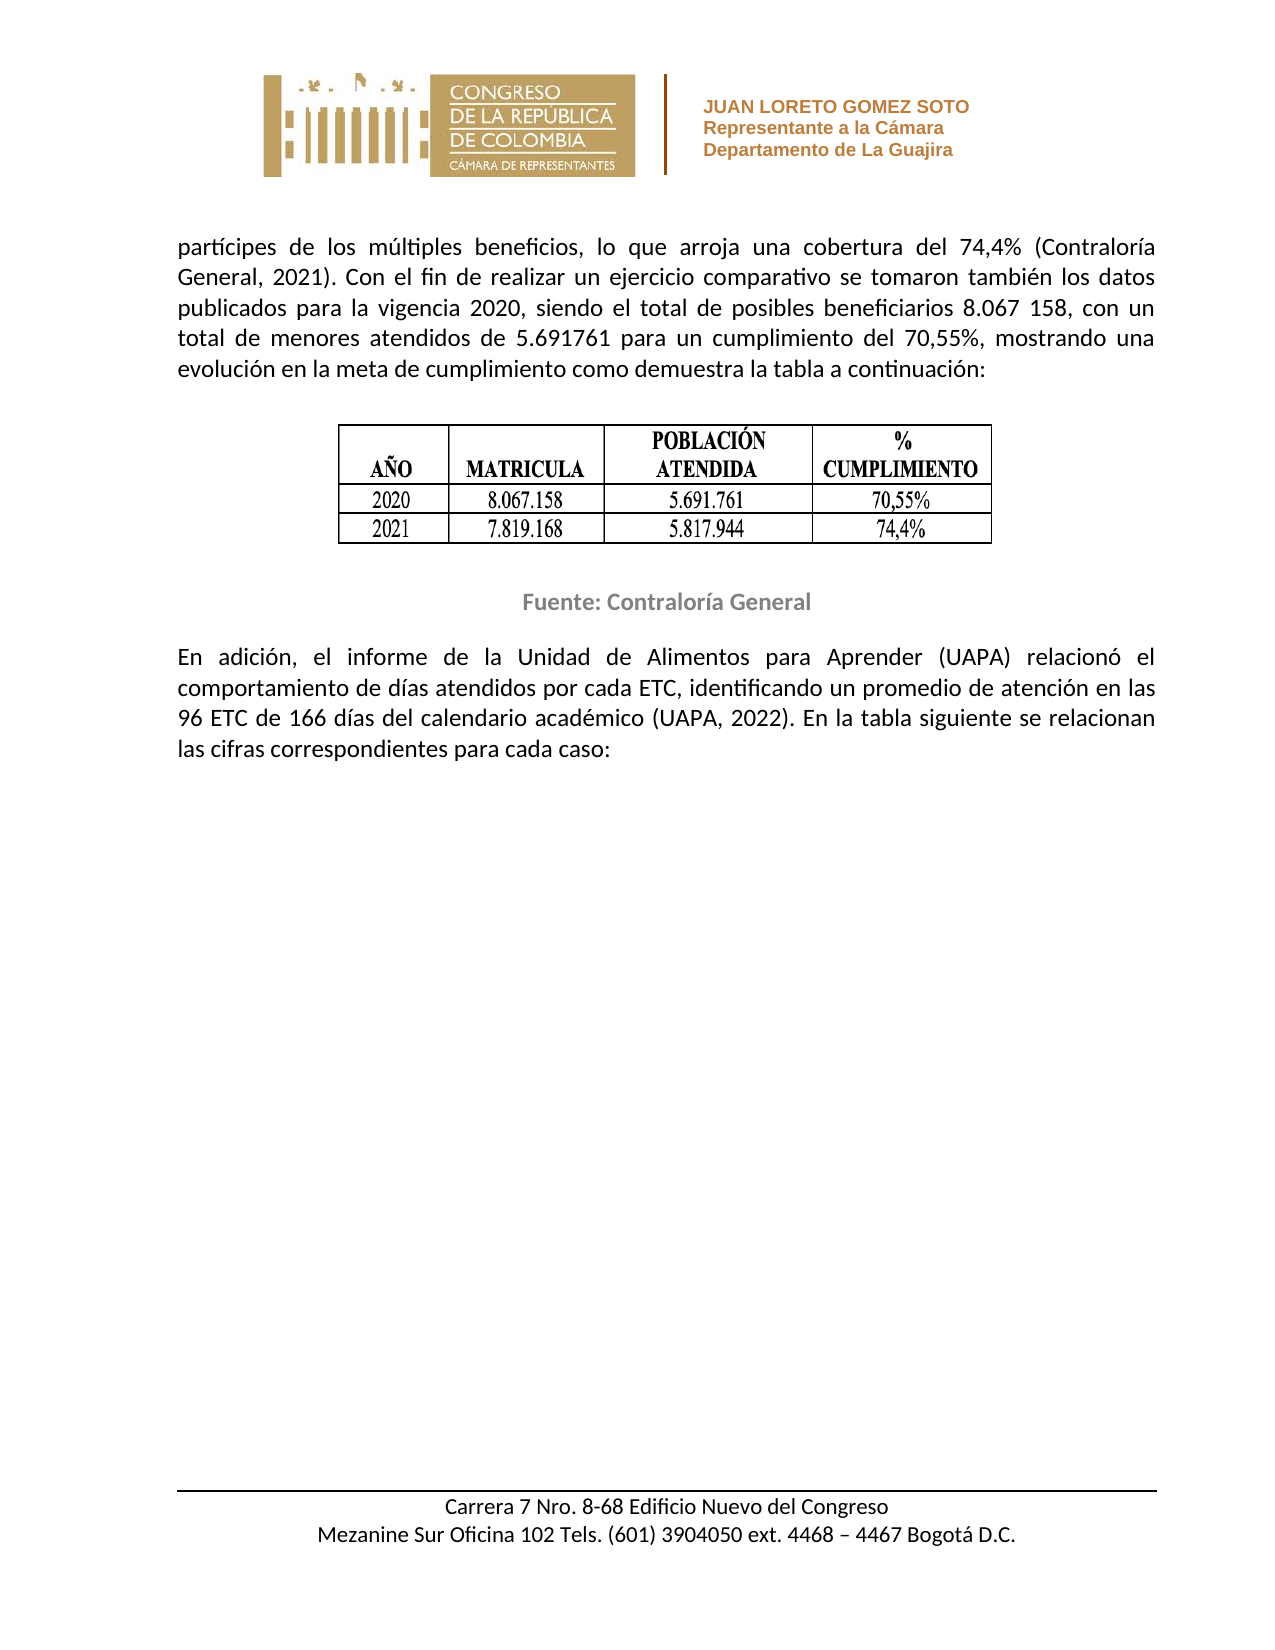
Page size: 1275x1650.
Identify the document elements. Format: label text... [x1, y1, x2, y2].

text En adición, el informe de la Unidad de Alimentos para Aprender (UAPA) relacionó el comportamiento de días atendidos por cada ETC, identificando un promedio de atención en las 96 ETC de 166 días del calendario académico (UAPA, 2022). En la tabla siguiente se relacionan las cifras correspondientes para cada caso: [177, 641, 1157, 763]
picture [326, 408, 1008, 561]
picture [263, 73, 636, 177]
text Fuente: Contraloría General [177, 586, 1157, 616]
